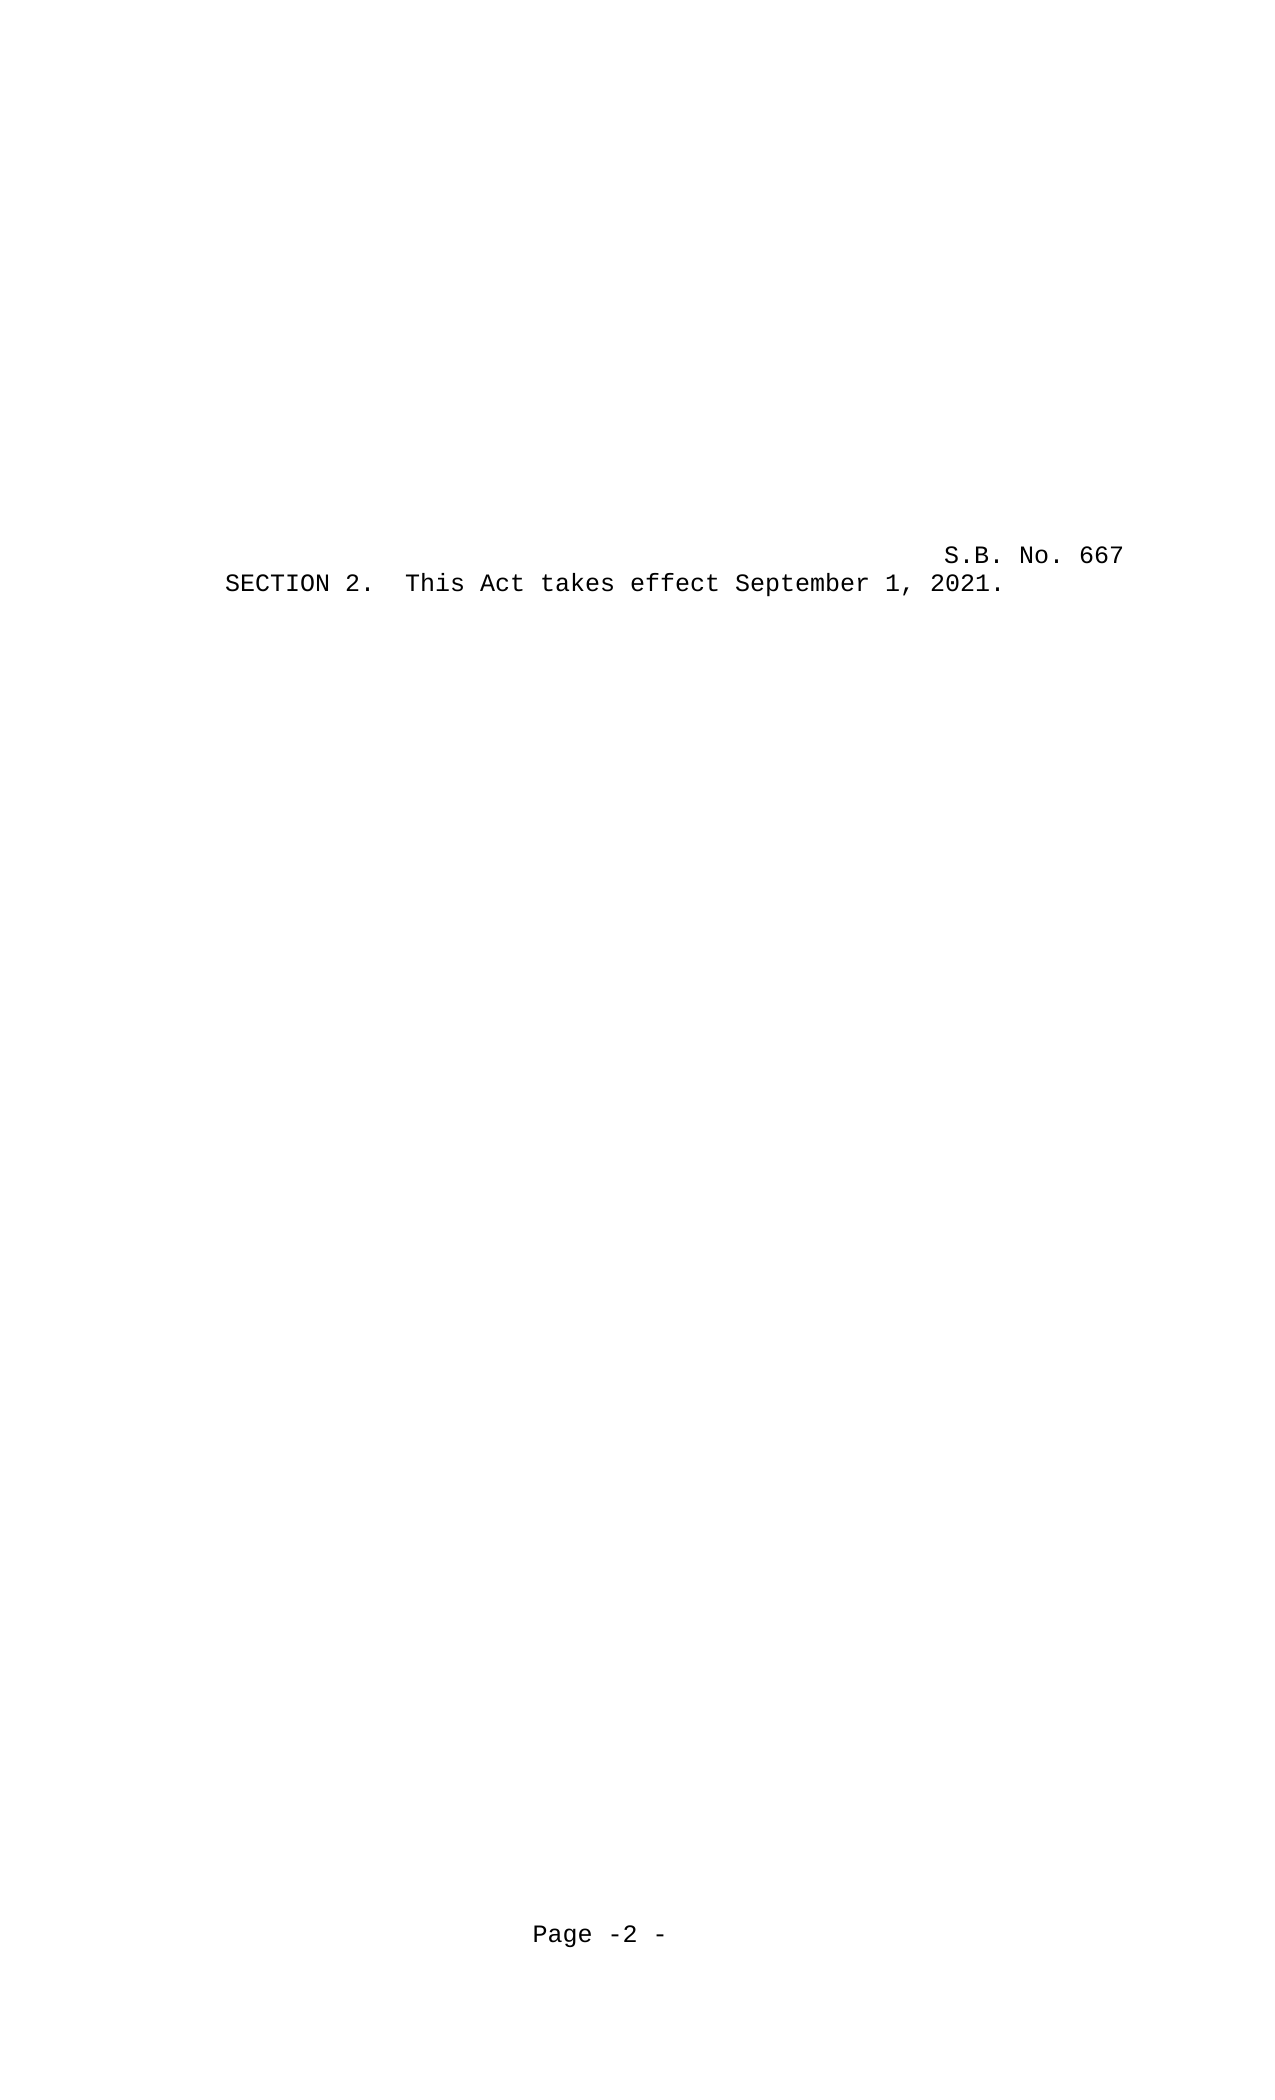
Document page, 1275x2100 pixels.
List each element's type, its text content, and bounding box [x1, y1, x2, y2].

text SECTION 2. This Act takes effect September 1, 2021. [150, 571, 1125, 599]
